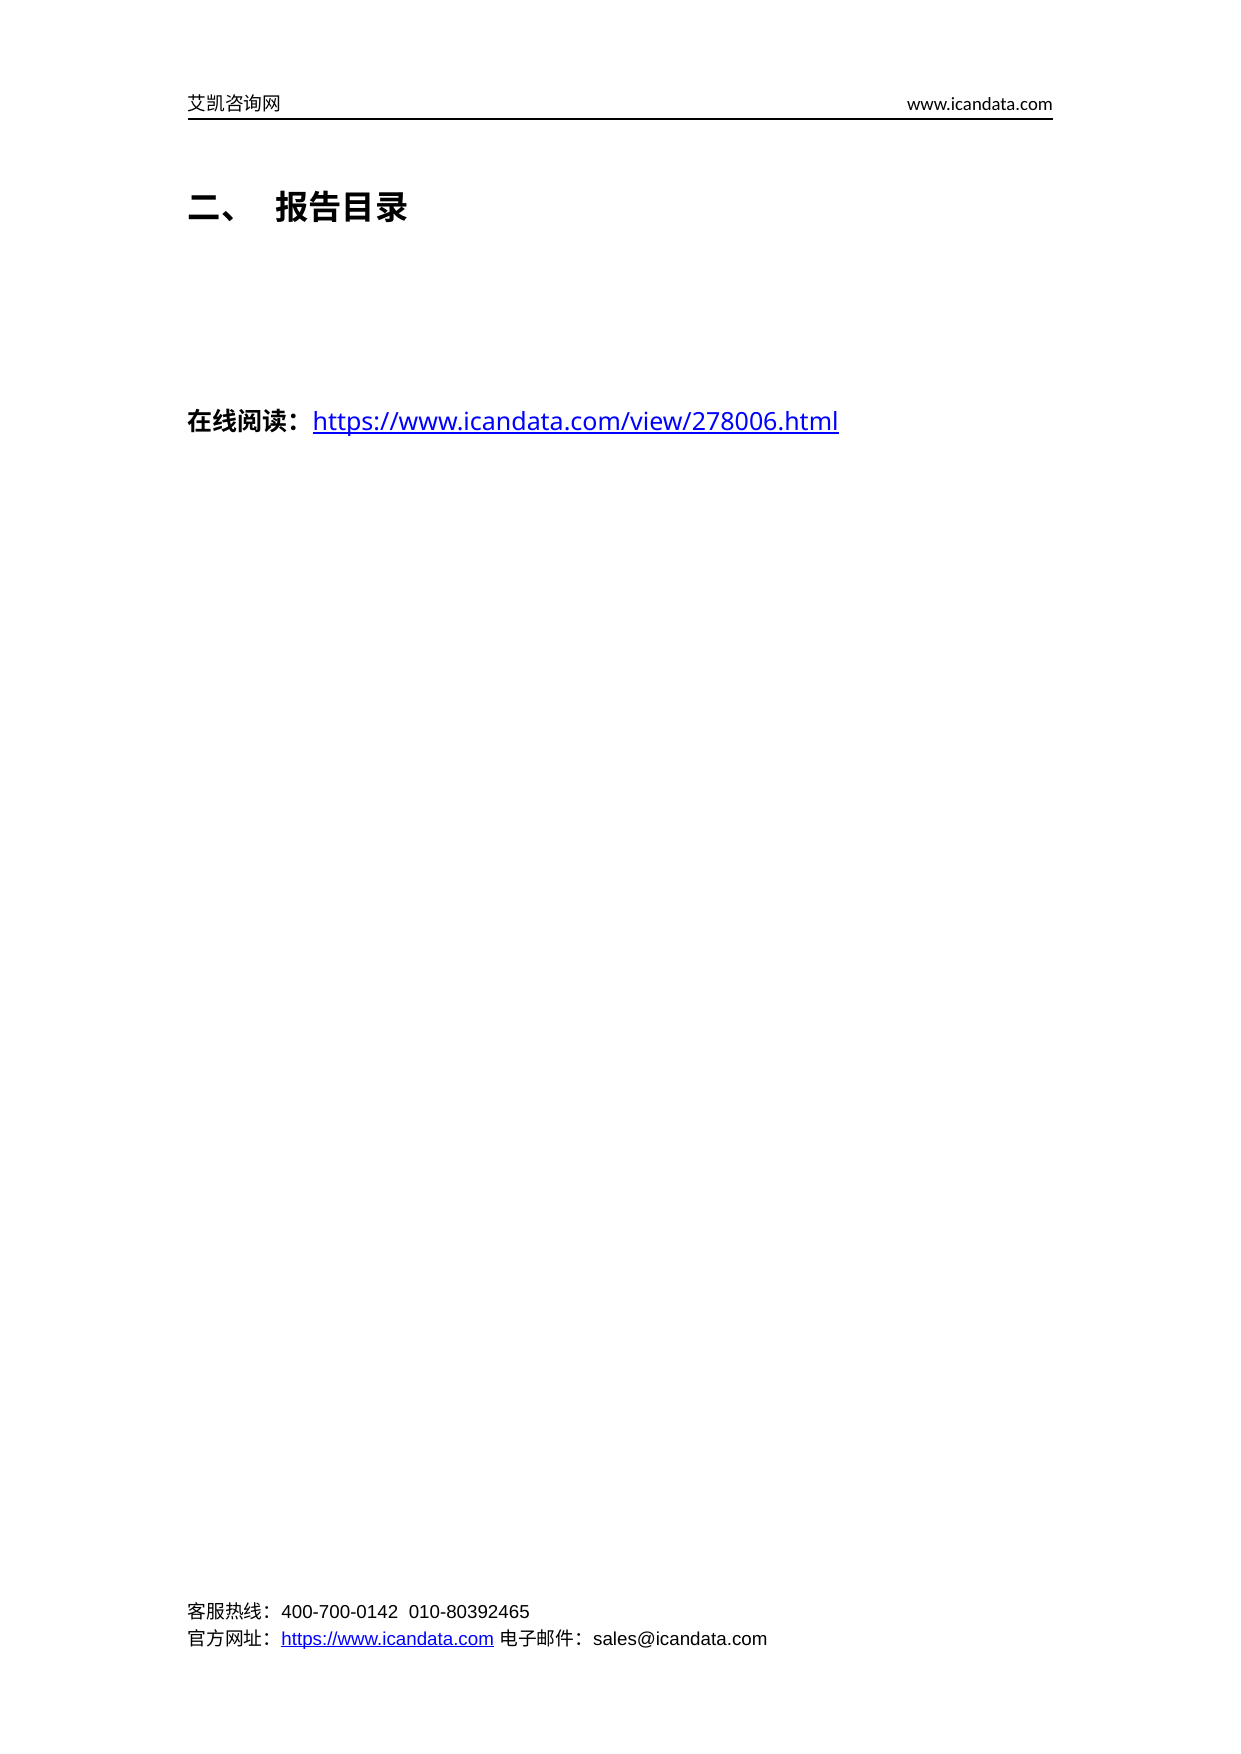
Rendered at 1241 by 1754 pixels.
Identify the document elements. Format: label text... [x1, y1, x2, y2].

subtitle 报告目录 [187, 172, 1053, 237]
text 在线阅读：https://www.icandata.com/view/278006.html [187, 387, 1053, 452]
